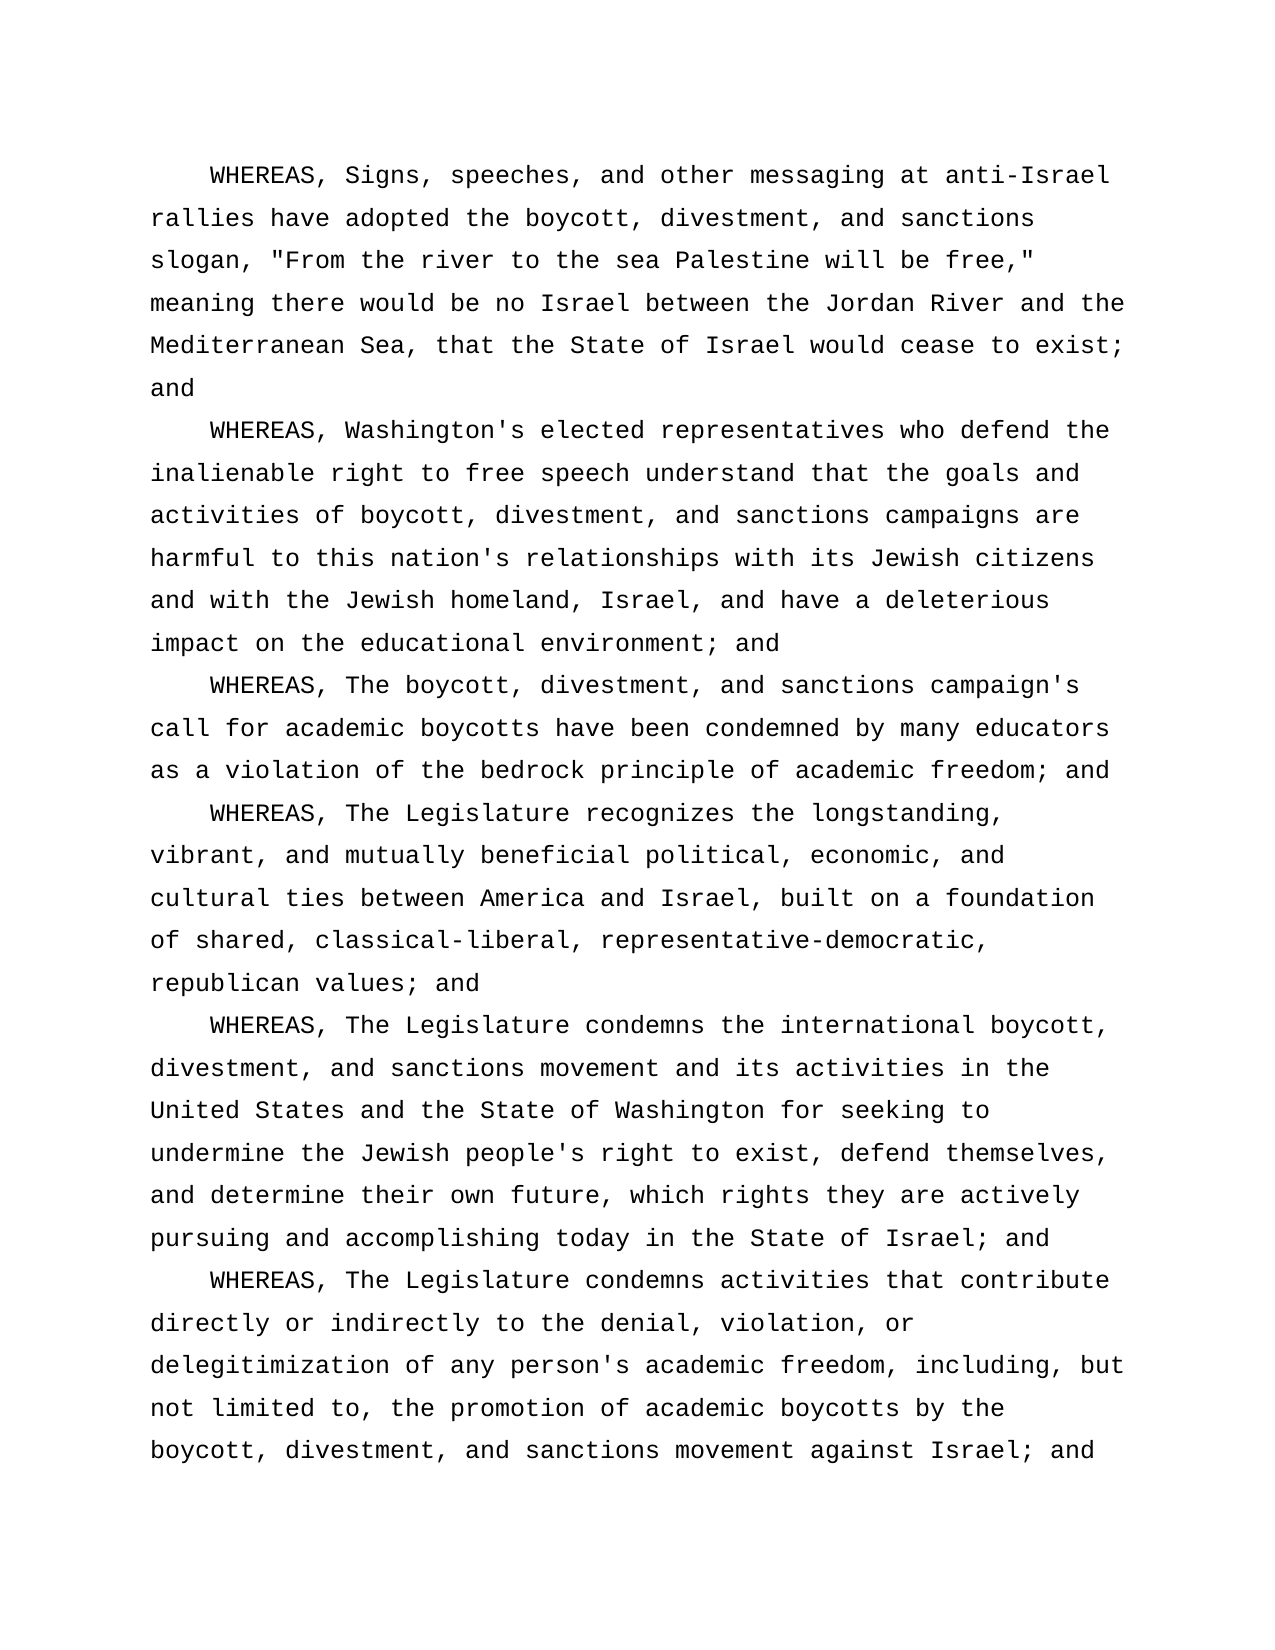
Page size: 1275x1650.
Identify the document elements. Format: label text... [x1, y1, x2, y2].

text WHEREAS, The boycott, divestment, and sanctions campaign's call for academic boycotts have been condemned by many educators as a violation of the bedrock principle of academic freedom; and [150, 660, 1125, 787]
text WHEREAS, The Legislature condemns the international boycott, divestment, and sanctions movement and its activities in the United States and the State of Washington for seeking to undermine the Jewish people's right to exist, defend themselves, and determine their own future, which rights they are actively pursuing and accomplishing today in the State of Israel; and [150, 1000, 1125, 1255]
text WHEREAS, The Legislature condemns activities that contribute directly or indirectly to the denial, violation, or delegitimization of any person's academic freedom, including, but not limited to, the promotion of academic boycotts by the boycott, divestment, and sanctions movement against Israel; and [150, 1255, 1125, 1467]
text WHEREAS, Signs, speeches, and other messaging at anti-Israel rallies have adopted the boycott, divestment, and sanctions slogan, "From the river to the sea Palestine will be free," meaning there would be no Israel between the Jordan River and the Mediterranean Sea, that the State of Israel would cease to exist; and [150, 150, 1125, 405]
text WHEREAS, The Legislature recognizes the longstanding, vibrant, and mutually beneficial political, economic, and cultural ties between America and Israel, built on a foundation of shared, classical-liberal, representative-democratic, republican values; and [150, 787, 1125, 1000]
text WHEREAS, Washington's elected representatives who defend the inalienable right to free speech understand that the goals and activities of boycott, divestment, and sanctions campaigns are harmful to this nation's relationships with its Jewish citizens and with the Jewish homeland, Israel, and have a deleterious impact on the educational environment; and [150, 405, 1125, 660]
